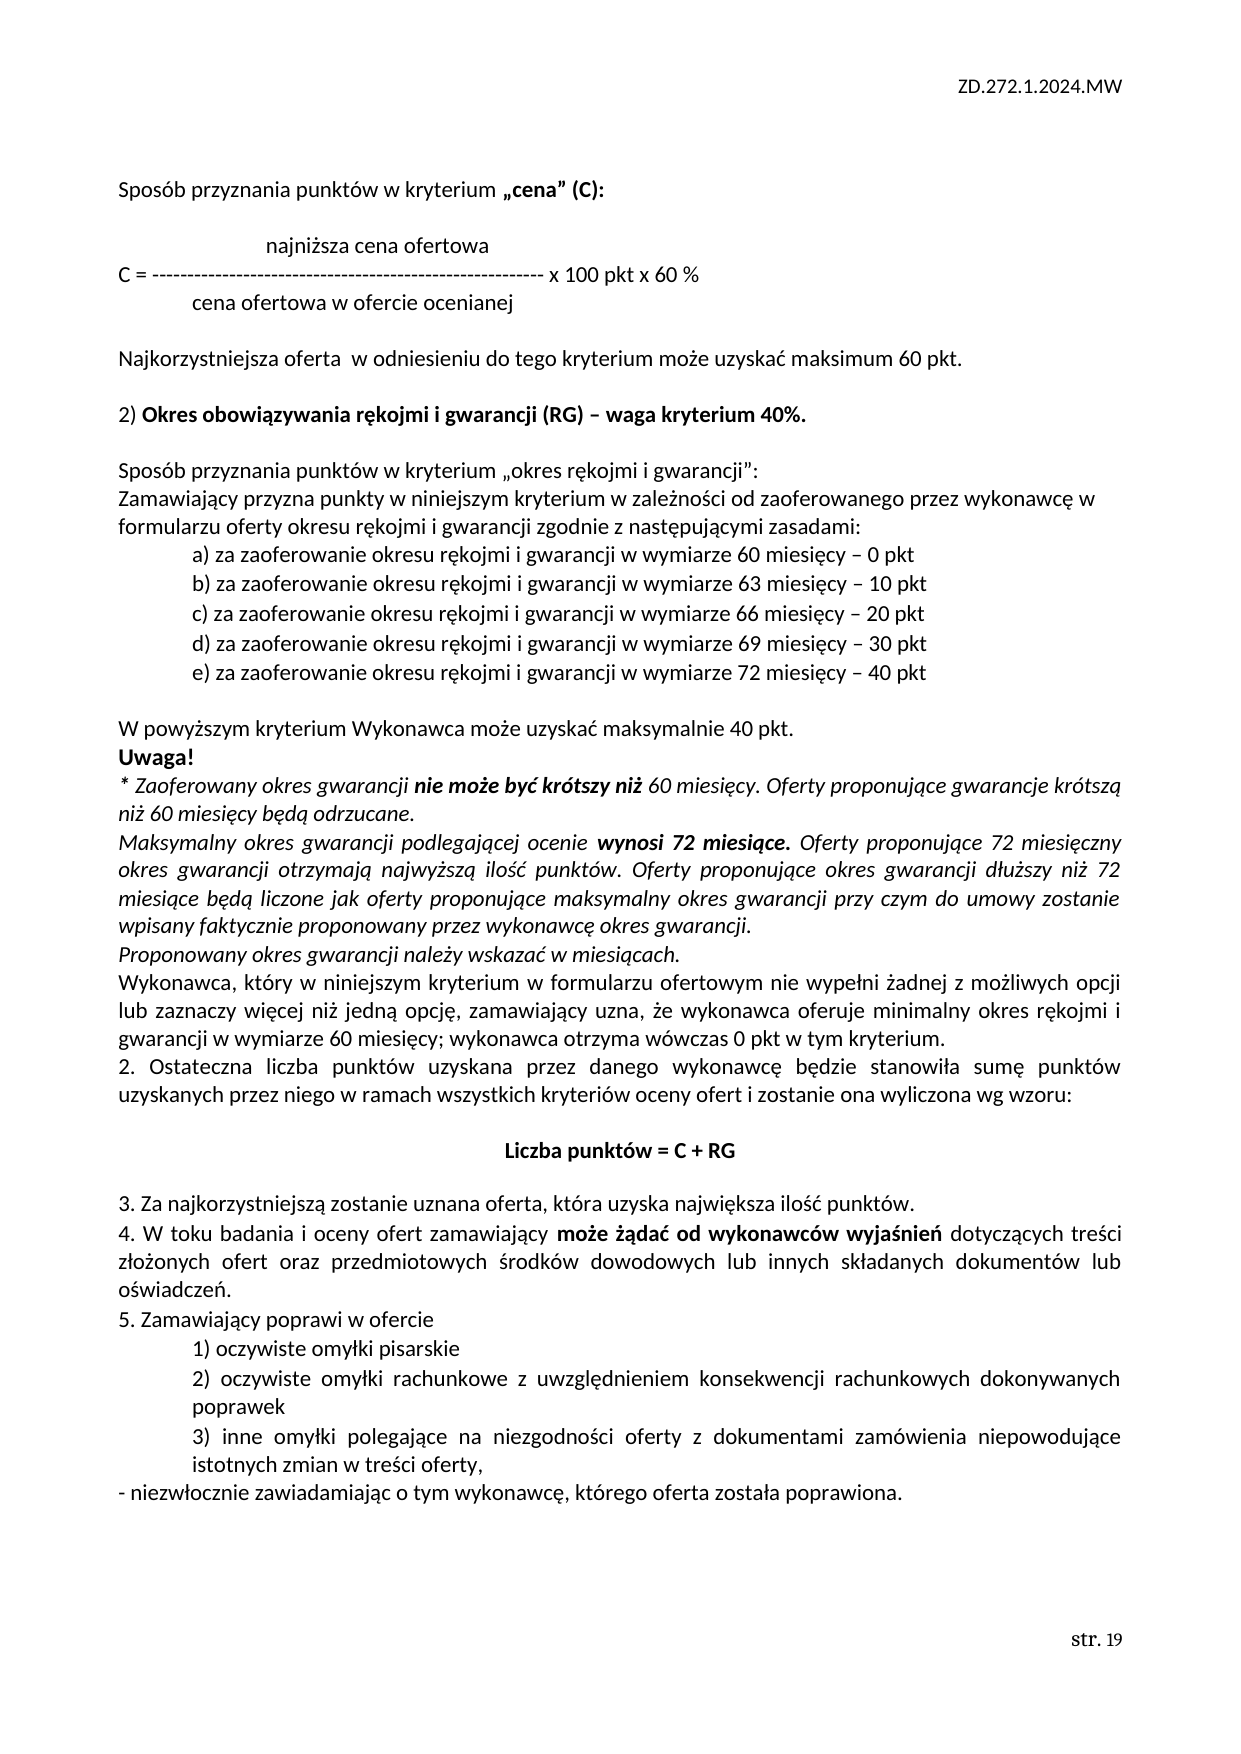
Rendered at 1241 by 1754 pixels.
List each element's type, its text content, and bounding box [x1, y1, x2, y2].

text 1) oczywiste omyłki pisarskie [118, 1334, 1122, 1363]
text - niezwłocznie zawiadamiając o tym wykonawcę, którego oferta została poprawiona. [118, 1478, 1122, 1506]
list d) za zaoferowanie okresu rękojmi i gwarancji w wymiarze 69 miesięcy – 30 pkt [118, 629, 1122, 657]
text Uwaga! [118, 742, 1122, 772]
text cena ofertowa w ofercie ocenianej [118, 288, 1122, 316]
text Maksymalny okres gwarancji podlegającej ocenie wynosi 72 miesiące. Oferty proponujące 72 miesięczny okres gwarancji otrzymają najwyższą ilość punktów. Oferty proponujące okres gwarancji dłuższy niż 72 miesiące będą liczone jak oferty proponujące maksymalny okres gwarancji przy czym do umowy zostanie wpisany faktycznie proponowany przez wykonawcę okres gwarancji. [118, 828, 1122, 940]
list a) za zaoferowanie okresu rękojmi i gwarancji w wymiarze 60 miesięcy – 0 pkt [118, 540, 1122, 568]
text W powyższym kryterium Wykonawca może uzyskać maksymalnie 40 pkt. [118, 714, 1122, 742]
text C = -------------------------------------------------------- x 100 pkt x 60 % [118, 260, 1122, 288]
list c) za zaoferowanie okresu rękojmi i gwarancji w wymiarze 66 miesięcy – 20 pkt [118, 599, 1122, 627]
text Liczba punktów = C + RG [118, 1136, 1122, 1164]
text 3. Za najkorzystniejszą zostanie uznana oferta, która uzyska największa ilość punktów. [118, 1189, 1122, 1217]
text * Zaoferowany okres gwarancji nie może być krótszy niż 60 miesięcy. Oferty proponujące gwarancje krótszą niż 60 miesięcy będą odrzucane. [118, 772, 1122, 828]
text Sposób przyznania punktów w kryterium „cena” (C): [118, 176, 1122, 204]
text 5. Zamawiający poprawi w ofercie [118, 1305, 1122, 1333]
text 3) inne omyłki polegające na niezgodności oferty z dokumentami zamówienia niepowodujące istotnych zmian w treści oferty, [192, 1422, 1122, 1478]
text najniższa cena ofertowa [192, 232, 1122, 260]
text 4. W toku badania i oceny ofert zamawiający może żądać od wykonawców wyjaśnień dotyczących treści złożonych ofert oraz przedmiotowych środków dowodowych lub innych składanych dokumentów lub oświadczeń. [118, 1219, 1122, 1303]
text Wykonawca, który w niniejszym kryterium w formularzu ofertowym nie wypełni żadnej z możliwych opcji lub zaznaczy więcej niż jedną opcję, zamawiający uzna, że wykonawca oferuje minimalny okres rękojmi i gwarancji w wymiarze 60 miesięcy; wykonawca otrzyma wówczas 0 pkt w tym kryterium. [118, 968, 1122, 1052]
text Zamawiający przyzna punkty w niniejszym kryterium w zależności od zaoferowanego przez wykonawcę w formularzu oferty okresu rękojmi i gwarancji zgodnie z następującymi zasadami: [118, 484, 1122, 540]
text Sposób przyznania punktów w kryterium „okres rękojmi i gwarancji”: [118, 456, 1122, 484]
list e) za zaoferowanie okresu rękojmi i gwarancji w wymiarze 72 miesięcy – 40 pkt [118, 658, 1122, 686]
text 2) Okres obowiązywania rękojmi i gwarancji (RG) – waga kryterium 40%. [118, 400, 1122, 428]
text Najkorzystniejsza oferta w odniesieniu do tego kryterium może uzyskać maksimum 60 pkt. [118, 344, 1122, 372]
text 2) oczywiste omyłki rachunkowe z uwzględnieniem konsekwencji rachunkowych dokonywanych poprawek [192, 1364, 1122, 1421]
text 2. Ostateczna liczba punktów uzyskana przez danego wykonawcę będzie stanowiła sumę punktów uzyskanych przez niego w ramach wszystkich kryteriów oceny ofert i zostanie ona wyliczona wg wzoru: [118, 1052, 1122, 1108]
list b) za zaoferowanie okresu rękojmi i gwarancji w wymiarze 63 miesięcy – 10 pkt [118, 569, 1122, 597]
text Proponowany okres gwarancji należy wskazać w miesiącach. [118, 940, 1122, 968]
